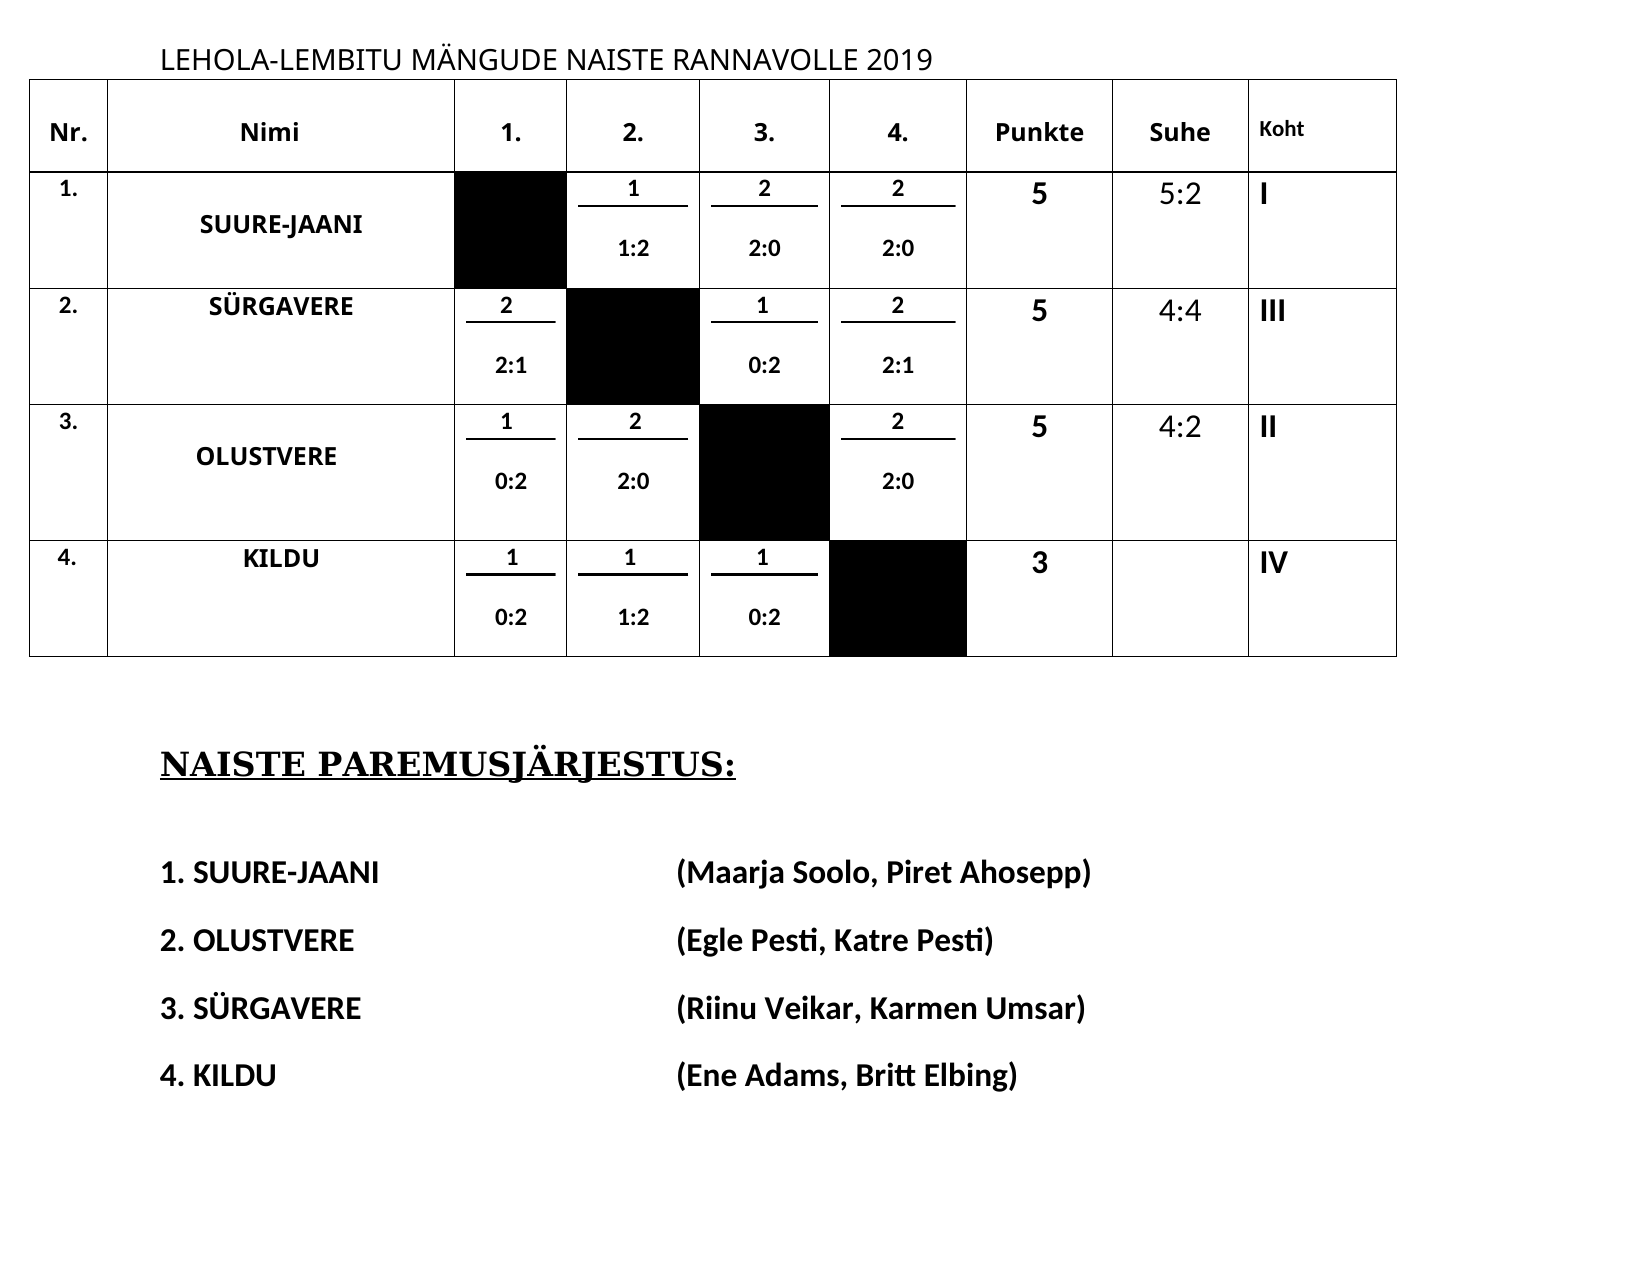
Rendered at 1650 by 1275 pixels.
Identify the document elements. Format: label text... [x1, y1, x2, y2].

table_cell 3 [967, 541, 1112, 656]
table_cell SUURE-JAANI [108, 173, 454, 288]
table_cell 5:2 [1113, 173, 1248, 288]
table_cell 2 2:0 [700, 173, 829, 288]
table_header Suhe [1113, 80, 1248, 171]
table_cell [1113, 541, 1248, 656]
text 4. KILDU (Ene Adams, Britt Elbing) [159, 1054, 1575, 1095]
table_cell I [1249, 173, 1396, 288]
table_cell 3. [30, 405, 107, 540]
table_cell OLUSTVERE [108, 405, 454, 540]
table_cell 1 0:2 [700, 289, 829, 404]
table_cell II [1249, 405, 1396, 540]
table_cell 4:2 [1113, 405, 1248, 540]
table_cell KILDU [108, 541, 454, 656]
table_cell 5 [967, 173, 1112, 288]
table_cell 2 2:0 [567, 405, 699, 540]
table_header 1. [455, 80, 566, 171]
table_cell 2 2:1 [830, 289, 966, 404]
table_cell SÜRGAVERE [108, 289, 454, 404]
subtitle NAISTE PAREMUSJÄRJESTUS: [159, 745, 1575, 784]
table_header 4. [830, 80, 966, 171]
text 3. SÜRGAVERE (Riinu Veikar, Karmen Umsar) [159, 987, 1575, 1027]
table_cell [830, 541, 966, 656]
subtitle LEHOLA-LEMBITU MÄNGUDE NAISTE RANNAVOLLE 2019 [159, 40, 1575, 79]
table_cell 1 1:2 [567, 541, 699, 656]
table_cell 4:4 [1113, 289, 1248, 404]
table_cell 1. [30, 173, 107, 288]
table_header Nimi [108, 80, 454, 171]
table_cell 2 2:0 [830, 173, 966, 288]
table_cell III [1249, 289, 1396, 404]
table_header 3. [700, 80, 829, 171]
table_header Koht [1249, 80, 1396, 171]
table_cell 1 1:2 [567, 173, 699, 288]
table_header Nr. [30, 80, 107, 171]
table_header 2. [567, 80, 699, 171]
table_cell 1 0:2 [455, 541, 566, 656]
table_cell 2 2:1 [455, 289, 566, 404]
table_cell 1 0:2 [700, 541, 829, 656]
text 2. OLUSTVERE (Egle Pesti, Katre Pesti) [159, 919, 1575, 960]
text 1. SUURE-JAANI (Maarja Soolo, Piret Ahosepp) [159, 852, 1575, 892]
table_cell 2. [30, 289, 107, 404]
table_cell 5 [967, 289, 1112, 404]
table_cell 4. [30, 541, 107, 656]
table_cell 5 [967, 405, 1112, 540]
table_cell IV [1249, 541, 1396, 656]
table_cell 1 0:2 [455, 405, 566, 540]
table_cell [700, 405, 829, 540]
table_cell [567, 289, 699, 404]
table_cell 2 2:0 [830, 405, 966, 540]
table_header Punkte [967, 80, 1112, 171]
table_cell [455, 173, 566, 288]
